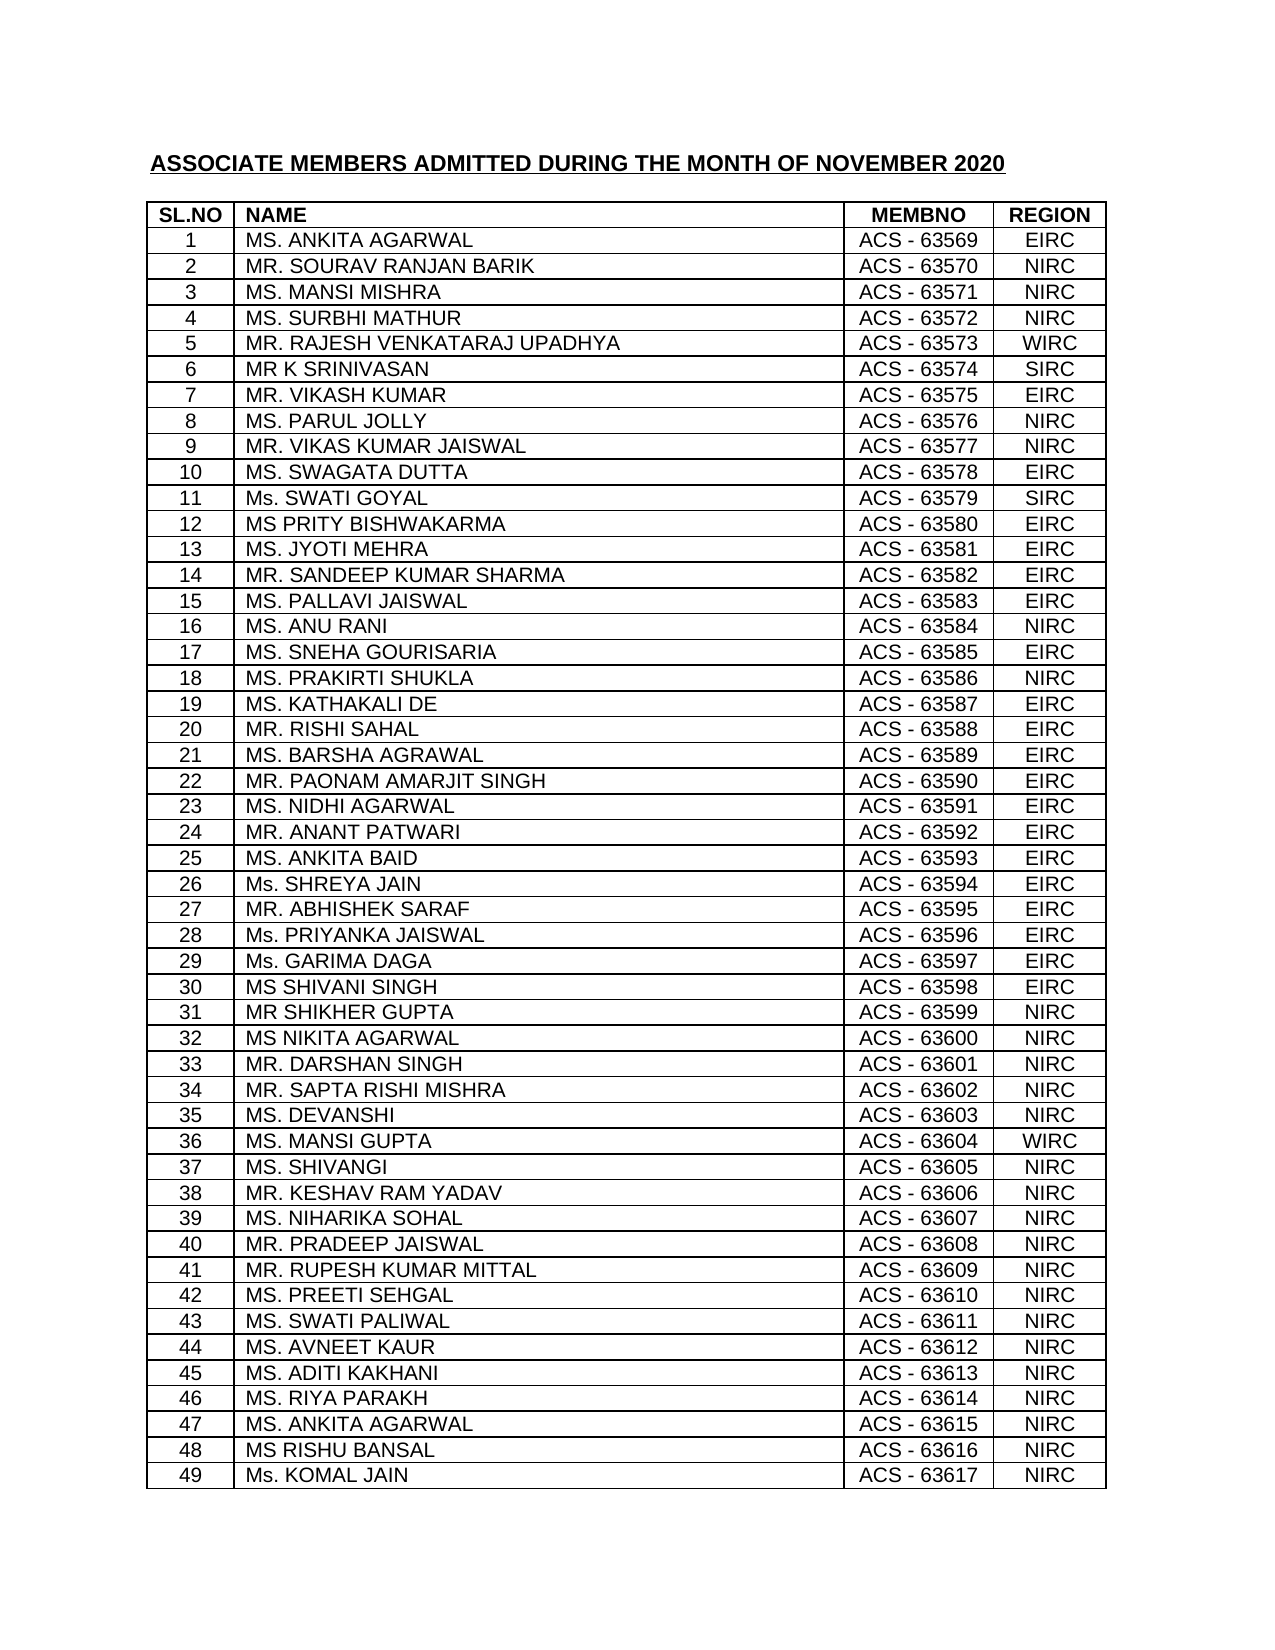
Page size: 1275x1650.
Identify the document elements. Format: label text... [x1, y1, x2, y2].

table_cell ACS - 63601 [845, 1052, 993, 1076]
table_cell 16 [148, 614, 233, 638]
table_cell 5 [148, 331, 233, 355]
table_cell ACS - 63585 [845, 640, 993, 664]
table_cell NIRC [994, 434, 1105, 458]
table_cell ACS - 63586 [845, 666, 993, 690]
table_cell EIRC [994, 563, 1105, 587]
table_cell 25 [148, 846, 233, 870]
table_cell EIRC [994, 640, 1105, 664]
table_cell NIRC [994, 1386, 1105, 1410]
table_cell MR. SOURAV RANJAN BARIK [235, 254, 843, 278]
table_cell NIRC [994, 1335, 1105, 1359]
table_cell 42 [148, 1283, 233, 1307]
table_cell 26 [148, 872, 233, 896]
table_cell EIRC [994, 769, 1105, 793]
table_cell 14 [148, 563, 233, 587]
table_cell EIRC [994, 228, 1105, 252]
table_cell ACS - 63581 [845, 537, 993, 561]
table_cell ACS - 63577 [845, 434, 993, 458]
table_cell ACS - 63573 [845, 331, 993, 355]
table_cell ACS - 63569 [845, 228, 993, 252]
table_cell Ms. KOMAL JAIN [235, 1463, 843, 1487]
table_cell ACS - 63610 [845, 1283, 993, 1307]
table_cell 19 [148, 692, 233, 716]
table_cell 4 [148, 306, 233, 330]
table_cell EIRC [994, 511, 1105, 536]
table_cell ACS - 63589 [845, 743, 993, 767]
table_cell 8 [148, 408, 233, 433]
table_cell MS. JYOTI MEHRA [235, 537, 843, 561]
table_cell 20 [148, 717, 233, 741]
table_cell NIRC [994, 1309, 1105, 1333]
table_cell ACS - 63571 [845, 280, 993, 304]
table_cell MS. DEVANSHI [235, 1103, 843, 1127]
table_cell 49 [148, 1463, 233, 1487]
table_cell MS SHIVANI SINGH [235, 975, 843, 999]
table_cell 11 [148, 486, 233, 510]
table_cell MS. SNEHA GOURISARIA [235, 640, 843, 664]
table_cell SIRC [994, 357, 1105, 381]
table_cell 32 [148, 1026, 233, 1050]
table_cell MS. PRAKIRTI SHUKLA [235, 666, 843, 690]
table_cell EIRC [994, 692, 1105, 716]
table_cell 15 [148, 589, 233, 613]
table_cell 17 [148, 640, 233, 664]
table_cell ACS - 63588 [845, 717, 993, 741]
table_cell MR. SAPTA RISHI MISHRA [235, 1077, 843, 1102]
table_cell MS. AVNEET KAUR [235, 1335, 843, 1359]
table_cell MS. ANKITA AGARWAL [235, 1412, 843, 1436]
table_cell 24 [148, 820, 233, 844]
table_cell MS. ANU RANI [235, 614, 843, 638]
table_cell MR. VIKAS KUMAR JAISWAL [235, 434, 843, 458]
table_cell MS. SURBHI MATHUR [235, 306, 843, 330]
table_cell NIRC [994, 1026, 1105, 1050]
table_cell ACS - 63609 [845, 1258, 993, 1282]
table_cell ACS - 63576 [845, 408, 993, 433]
table_cell NIRC [994, 254, 1105, 278]
table_cell 35 [148, 1103, 233, 1127]
table_cell Ms. SWATI GOYAL [235, 486, 843, 510]
table_cell 29 [148, 949, 233, 973]
table_cell MS. MANSI MISHRA [235, 280, 843, 304]
table_cell 48 [148, 1438, 233, 1462]
table_cell ACS - 63600 [845, 1026, 993, 1050]
table_cell MR. RISHI SAHAL [235, 717, 843, 741]
table_cell ACS - 63604 [845, 1129, 993, 1153]
table_cell 2 [148, 254, 233, 278]
table_cell NIRC [994, 1077, 1105, 1102]
table_cell EIRC [994, 820, 1105, 844]
table_cell EIRC [994, 975, 1105, 999]
table_cell MR. ABHISHEK SARAF [235, 897, 843, 921]
table_cell MS. PALLAVI JAISWAL [235, 589, 843, 613]
table_cell MR. DARSHAN SINGH [235, 1052, 843, 1076]
table_cell ACS - 63597 [845, 949, 993, 973]
table_cell MS. KATHAKALI DE [235, 692, 843, 716]
table_cell NIRC [994, 1232, 1105, 1256]
table_cell EIRC [994, 460, 1105, 484]
table_cell MS. ANKITA AGARWAL [235, 228, 843, 252]
table_cell 22 [148, 769, 233, 793]
table_cell ACS - 63578 [845, 460, 993, 484]
table_cell MS. ADITI KAKHANI [235, 1361, 843, 1384]
table_cell MS PRITY BISHWAKARMA [235, 511, 843, 536]
table_cell MS. PREETI SEHGAL [235, 1283, 843, 1307]
table_header NAME [235, 203, 843, 227]
table_cell 44 [148, 1335, 233, 1359]
table_cell ACS - 63616 [845, 1438, 993, 1462]
table_cell NIRC [994, 1438, 1105, 1462]
table_cell ACS - 63584 [845, 614, 993, 638]
table_cell Ms. GARIMA DAGA [235, 949, 843, 973]
table_cell EIRC [994, 717, 1105, 741]
table_cell 43 [148, 1309, 233, 1333]
table_cell EIRC [994, 872, 1105, 896]
table_cell ACS - 63575 [845, 383, 993, 407]
table_cell ACS - 63617 [845, 1463, 993, 1487]
table_cell 41 [148, 1258, 233, 1282]
text ASSOCIATE MEMBERS ADMITTED DURING THE MONTH OF NOVEMBER 2020 [150, 150, 1181, 176]
table_cell Ms. SHREYA JAIN [235, 872, 843, 896]
table_cell 21 [148, 743, 233, 767]
table_cell ACS - 63595 [845, 897, 993, 921]
table_cell 3 [148, 280, 233, 304]
table_cell NIRC [994, 1361, 1105, 1384]
table_cell NIRC [994, 1180, 1105, 1204]
table_cell EIRC [994, 383, 1105, 407]
table_cell 12 [148, 511, 233, 536]
table_cell ACS - 63580 [845, 511, 993, 536]
table_cell EIRC [994, 795, 1105, 818]
table_cell NIRC [994, 1155, 1105, 1179]
table_cell 47 [148, 1412, 233, 1436]
table_cell MR. PRADEEP JAISWAL [235, 1232, 843, 1256]
table_cell MS. SHIVANGI [235, 1155, 843, 1179]
table_cell NIRC [994, 1206, 1105, 1230]
table_cell MR. KESHAV RAM YADAV [235, 1180, 843, 1204]
table_cell 23 [148, 795, 233, 818]
table_cell EIRC [994, 923, 1105, 947]
table_cell MS. SWATI PALIWAL [235, 1309, 843, 1333]
table_cell ACS - 63599 [845, 1000, 993, 1024]
table_header MEMBNO [845, 203, 993, 227]
table_cell 30 [148, 975, 233, 999]
table_cell 31 [148, 1000, 233, 1024]
table_cell ACS - 63615 [845, 1412, 993, 1436]
table_cell ACS - 63611 [845, 1309, 993, 1333]
table_cell WIRC [994, 331, 1105, 355]
table_cell NIRC [994, 1463, 1105, 1487]
table_cell NIRC [994, 1103, 1105, 1127]
table_cell MR. ANANT PATWARI [235, 820, 843, 844]
table_cell ACS - 63608 [845, 1232, 993, 1256]
table_cell MS. MANSI GUPTA [235, 1129, 843, 1153]
table_cell 18 [148, 666, 233, 690]
table_cell MS. NIHARIKA SOHAL [235, 1206, 843, 1230]
table_cell MR SHIKHER GUPTA [235, 1000, 843, 1024]
table_cell 7 [148, 383, 233, 407]
table_cell 1 [148, 228, 233, 252]
table_cell EIRC [994, 846, 1105, 870]
table_cell 28 [148, 923, 233, 947]
table_cell ACS - 63598 [845, 975, 993, 999]
table_cell 33 [148, 1052, 233, 1076]
table_cell MS. NIDHI AGARWAL [235, 795, 843, 818]
table_cell NIRC [994, 1412, 1105, 1436]
table_cell EIRC [994, 949, 1105, 973]
table_cell MS. PARUL JOLLY [235, 408, 843, 433]
table_header SL.NO [148, 203, 233, 227]
table_cell ACS - 63583 [845, 589, 993, 613]
table_cell WIRC [994, 1129, 1105, 1153]
table_cell EIRC [994, 897, 1105, 921]
table_cell NIRC [994, 306, 1105, 330]
table_cell ACS - 63572 [845, 306, 993, 330]
table_cell NIRC [994, 614, 1105, 638]
table_cell MR. RUPESH KUMAR MITTAL [235, 1258, 843, 1282]
table_cell ACS - 63594 [845, 872, 993, 896]
table_cell ACS - 63613 [845, 1361, 993, 1384]
table_cell MR. SANDEEP KUMAR SHARMA [235, 563, 843, 587]
table_cell SIRC [994, 486, 1105, 510]
table_cell 34 [148, 1077, 233, 1102]
table_cell ACS - 63614 [845, 1386, 993, 1410]
table_cell 38 [148, 1180, 233, 1204]
table_cell NIRC [994, 1052, 1105, 1076]
table_cell 9 [148, 434, 233, 458]
table_cell 45 [148, 1361, 233, 1384]
table_cell ACS - 63607 [845, 1206, 993, 1230]
table_cell EIRC [994, 537, 1105, 561]
table_cell NIRC [994, 666, 1105, 690]
table_cell 13 [148, 537, 233, 561]
table_cell NIRC [994, 1283, 1105, 1307]
table_cell ACS - 63605 [845, 1155, 993, 1179]
table_header REGION [994, 203, 1105, 227]
table_cell MR. RAJESH VENKATARAJ UPADHYA [235, 331, 843, 355]
table_cell ACS - 63574 [845, 357, 993, 381]
table_cell NIRC [994, 408, 1105, 433]
table_cell 10 [148, 460, 233, 484]
table_cell 39 [148, 1206, 233, 1230]
table_cell MS RISHU BANSAL [235, 1438, 843, 1462]
table_cell ACS - 63596 [845, 923, 993, 947]
table_cell ACS - 63582 [845, 563, 993, 587]
table_cell NIRC [994, 1258, 1105, 1282]
table_cell ACS - 63593 [845, 846, 993, 870]
table_cell ACS - 63602 [845, 1077, 993, 1102]
table_cell ACS - 63579 [845, 486, 993, 510]
table_cell MR K SRINIVASAN [235, 357, 843, 381]
table_cell MR. PAONAM AMARJIT SINGH [235, 769, 843, 793]
table_cell 37 [148, 1155, 233, 1179]
table_cell ACS - 63570 [845, 254, 993, 278]
table_cell 6 [148, 357, 233, 381]
table_cell NIRC [994, 280, 1105, 304]
table_cell 36 [148, 1129, 233, 1153]
table_cell ACS - 63606 [845, 1180, 993, 1204]
table_cell ACS - 63591 [845, 795, 993, 818]
table_cell MS. ANKITA BAID [235, 846, 843, 870]
table_cell ACS - 63612 [845, 1335, 993, 1359]
table_cell ACS - 63592 [845, 820, 993, 844]
table_cell ACS - 63587 [845, 692, 993, 716]
table_cell MR. VIKASH KUMAR [235, 383, 843, 407]
table_cell 46 [148, 1386, 233, 1410]
table_cell EIRC [994, 589, 1105, 613]
table_cell Ms. PRIYANKA JAISWAL [235, 923, 843, 947]
table_cell 27 [148, 897, 233, 921]
table_cell MS NIKITA AGARWAL [235, 1026, 843, 1050]
table_cell ACS - 63603 [845, 1103, 993, 1127]
table_cell ACS - 63590 [845, 769, 993, 793]
table_cell MS. SWAGATA DUTTA [235, 460, 843, 484]
table_cell NIRC [994, 1000, 1105, 1024]
table_cell MS. RIYA PARAKH [235, 1386, 843, 1410]
table_cell 40 [148, 1232, 233, 1256]
table_cell MS. BARSHA AGRAWAL [235, 743, 843, 767]
table_cell EIRC [994, 743, 1105, 767]
